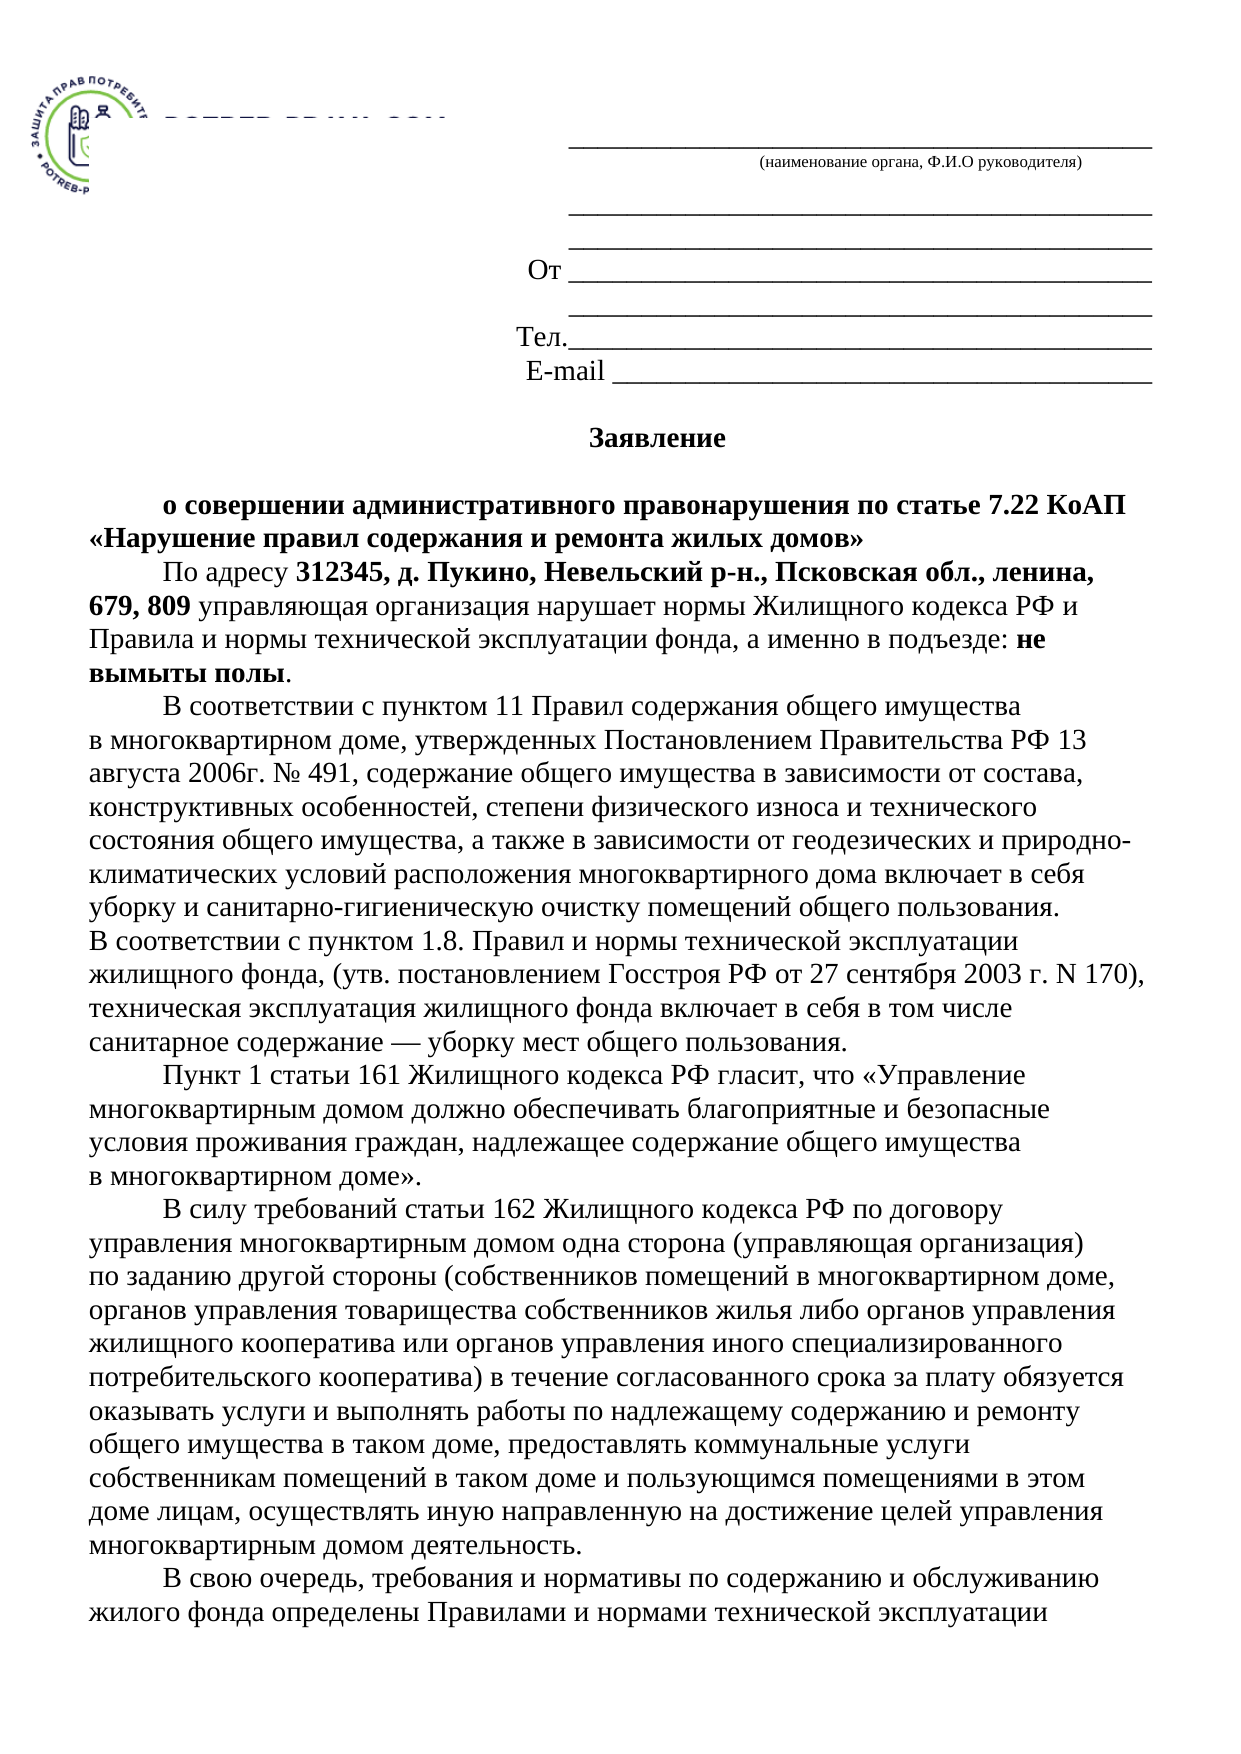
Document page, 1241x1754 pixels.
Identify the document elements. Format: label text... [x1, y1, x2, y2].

text ________________________________________ [89, 219, 1152, 252]
text Тел.________________________________________ [89, 319, 1152, 353]
text По адресу 312345, д. Пукино, Невельский р-н., Псковская обл., ленина, 679, 809 управляющая организация нарушает нормы Жилищного кодекса РФ и Правила и нормы технической эксплуатации фонда, а именно в подъезде: не вымыты полы. [89, 554, 1152, 688]
text ________________________________________ [89, 185, 1152, 219]
text Пункт 1 статьи 161 Жилищного кодекса РФ гласит, что «Управление многоквартирным домом должно обеспечивать благоприятные и безопасные условия проживания граждан, надлежащее содержание общего имущества в многоквартирном доме». [89, 1057, 1152, 1191]
picture [12, 73, 457, 199]
text Заявление [89, 420, 1152, 453]
subtitle о совершении административного правонарушения по статье 7.22 КоАП «Нарушение правил содержания и ремонта жилых домов» [89, 487, 1152, 554]
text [89, 1560, 1152, 1627]
text ________________________________________ [89, 286, 1152, 319]
text В силу требований статьи 162 Жилищного кодекса РФ по договору управления многоквартирным домом одна сторона (управляющая организация) по заданию другой стороны (собственников помещений в многоквартирном доме, органов управления товарищества собственников жилья либо органов управления жилищного кооператива или органов управления иного специализированного потребительского кооператива) в течение согласованного срока за плату обязуется оказывать услуги и выполнять работы по надлежащему содержанию и ремонту общего имущества в таком доме, предоставлять коммунальные услуги собственникам помещений в таком доме и пользующимся помещениями в этом доме лицам, осуществлять иную направленную на достижение целей управления многоквартирным домом деятельность. [89, 1191, 1152, 1560]
text От ________________________________________ [89, 252, 1152, 286]
text В соответствии с пунктом 11 Правил содержания общего имущества в многоквартирном доме, утвержденных Постановлением Правительства РФ 13 августа 2006г. № 491, содержание общего имущества в зависимости от состава, конструктивных особенностей, степени физического износа и технического состояния общего имущества, а также в зависимости от геодезических и природно-климатических условий расположения многоквартирного дома включает в себя уборку и санитарно-гигиеническую очистку помещений общего пользования. В соответствии с пунктом 1.8. Правил и нормы технической эксплуатации жилищного фонда, (утв. постановлением Госстроя РФ от 27 сентября 2003 г. N 170), техническая эксплуатация жилищного фонда включает в себя в том числе санитарное содержание — уборку мест общего пользования. [89, 688, 1152, 1057]
text (наименование органа, Ф.И.О руководителя) [89, 152, 1152, 185]
text ________________________________________ [89, 118, 1152, 152]
text E-mail _____________________________________ [89, 353, 1152, 386]
